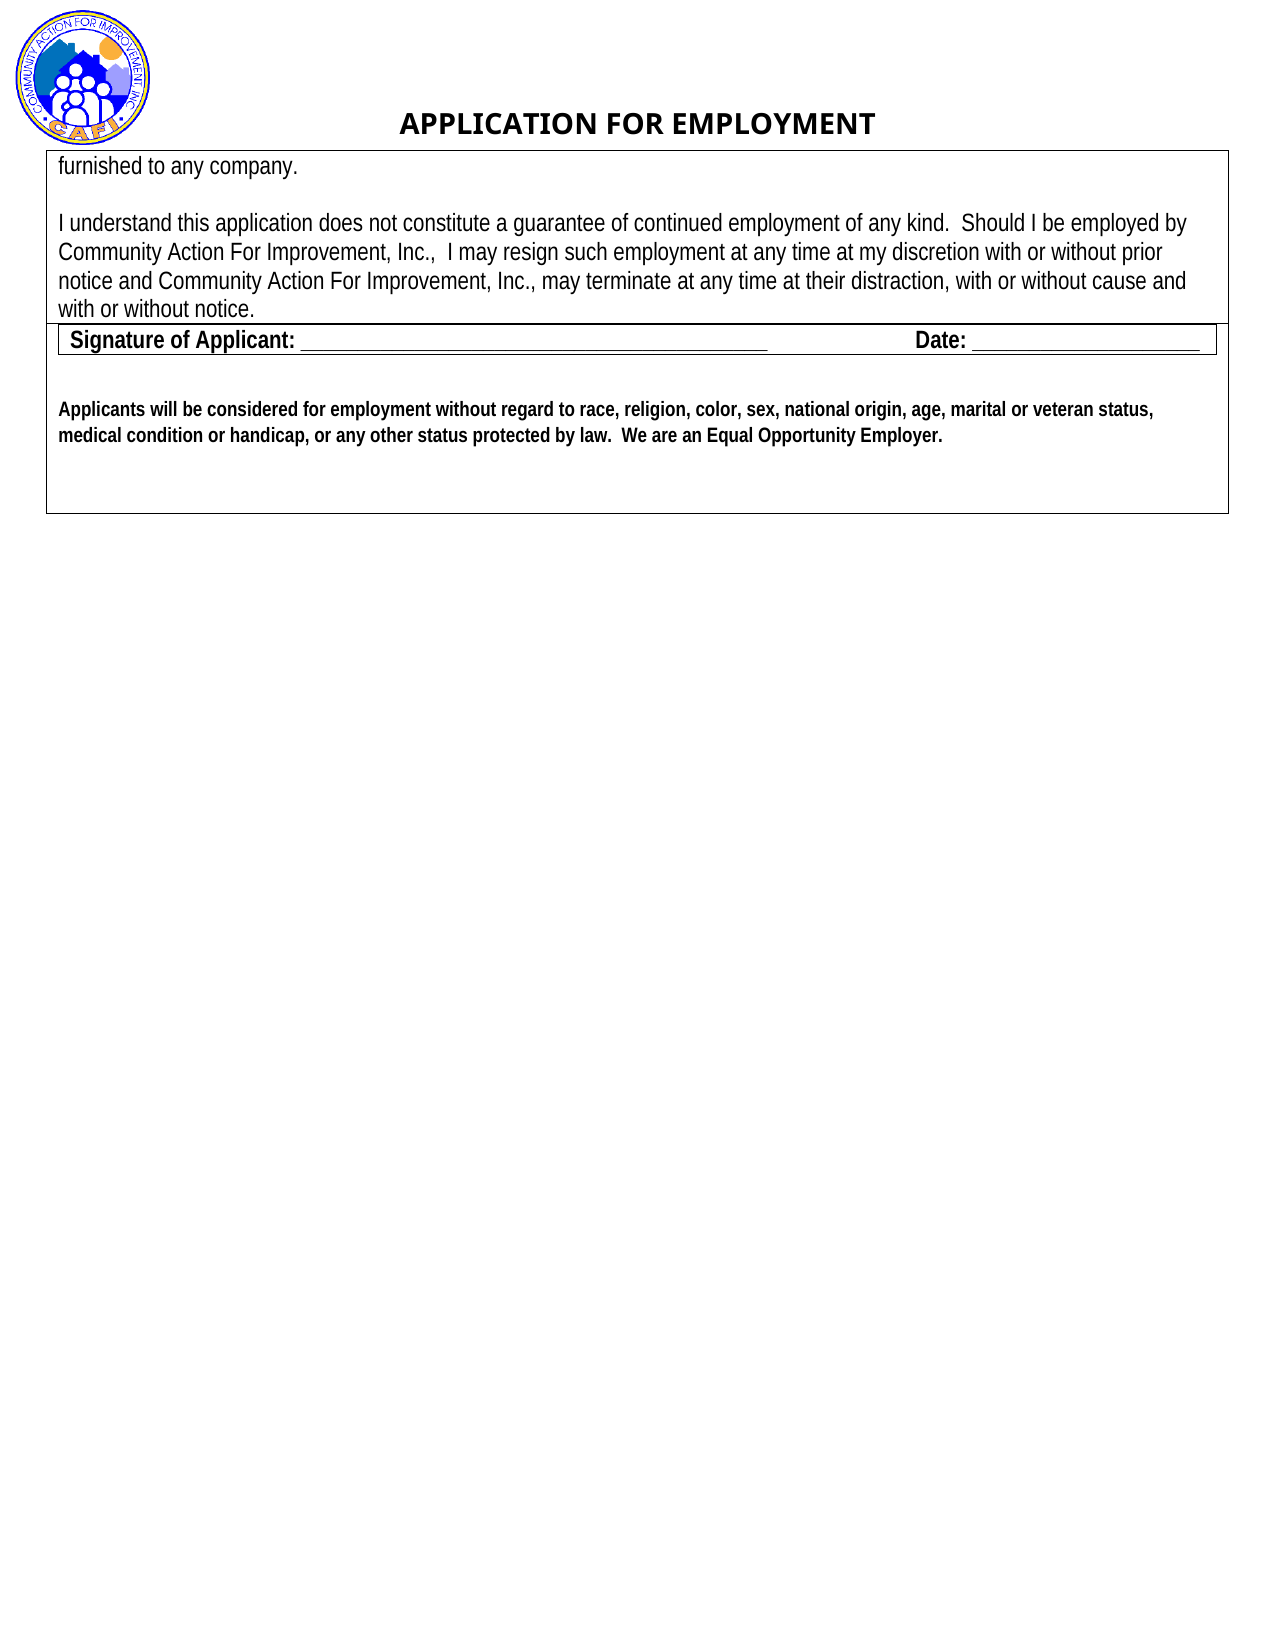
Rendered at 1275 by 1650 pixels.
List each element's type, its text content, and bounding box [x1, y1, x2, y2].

table_cell Applicants will be considered for employment without regard to race, religion, color, sex, national origin, age, marital or veteran status, medical condition or handicap, or any other status protected by law. We are an Equal Opportunity Employer. [47, 324, 1228, 513]
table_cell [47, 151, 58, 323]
picture [15, 10, 150, 145]
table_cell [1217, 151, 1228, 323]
